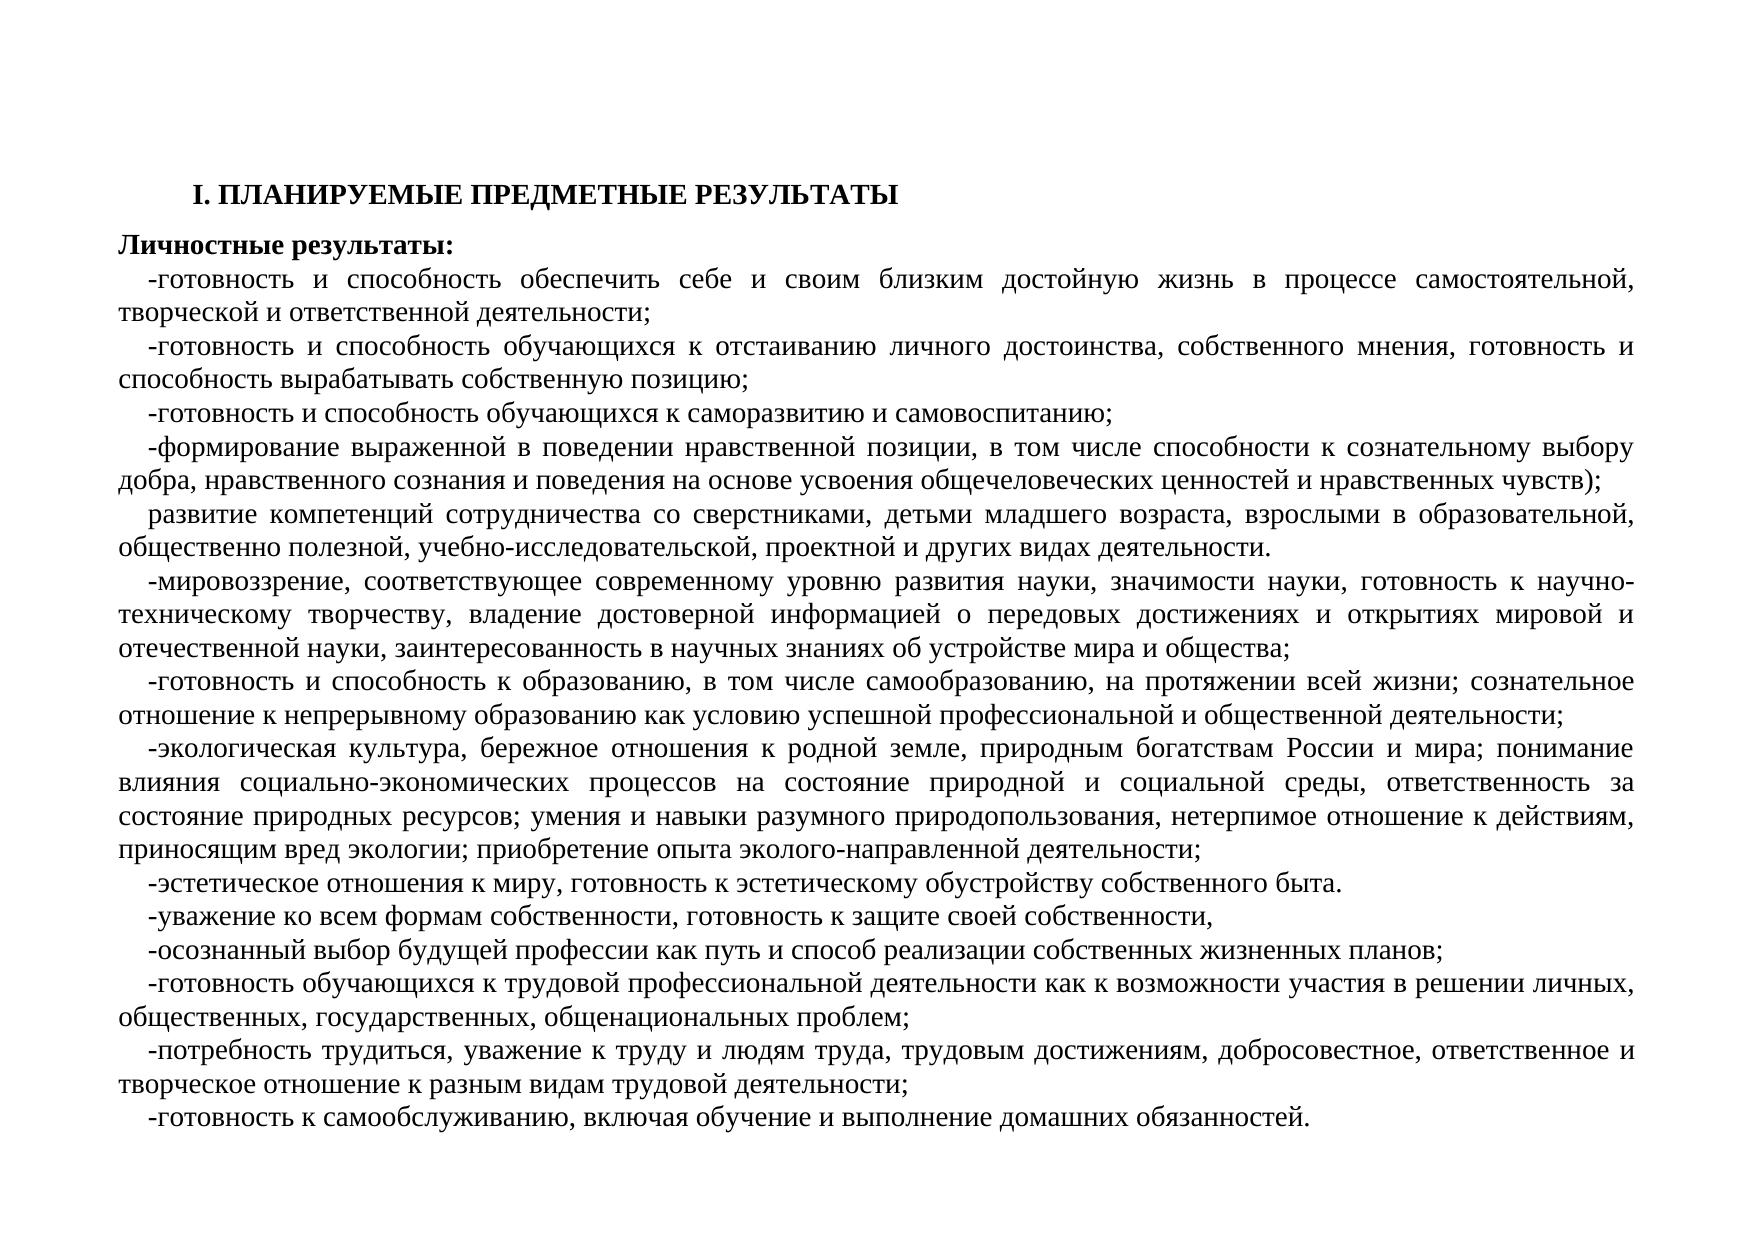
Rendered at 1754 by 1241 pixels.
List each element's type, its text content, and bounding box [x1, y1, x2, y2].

text -уважение ко всем формам собственности, готовность к защите своей собственности, [118, 898, 1636, 932]
text I. ПЛАНИРУЕМЫЕ ПРЕДМЕТНЫЕ РЕЗУЛЬТАТЫ [118, 177, 1636, 211]
text -экологическая культура, бережное отношения к родной земле, природным богатствам России и мира; понимание влияния социально-экономических процессов на состояние природной и социальной среды, ответственность за состояние природных ресурсов; умения и навыки разумного природопользования, нетерпимое отношение к действиям, приносящим вред экологии; приобретение опыта эколого-направленной деятельности; [118, 731, 1636, 865]
text -осознанный выбор будущей профессии как путь и способ реализации собственных жизненных планов; [118, 932, 1636, 965]
text -мировоззрение, соответствующее современному уровню развития науки, значимости науки, готовность к научно-техническому творчеству, владение достоверной информацией о передовых достижениях и открытиях мировой и отечественной науки, заинтересованность в научных знаниях об устройстве мира и общества; [118, 563, 1636, 663]
text -эстетическое отношения к миру, готовность к эстетическому обустройству собственного быта. [118, 865, 1636, 898]
text -готовность обучающихся к трудовой профессиональной деятельности как к возможности участия в решении личных, общественных, государственных, общенациональных проблем; [118, 965, 1636, 1032]
text -готовность и способность обеспечить себе и своим близким достойную жизнь в процессе самостоятельной, творческой и ответственной деятельности; [118, 261, 1636, 328]
text -потребность трудиться, уважение к труду и людям труда, трудовым достижениям, добросовестное, ответственное и творческое отношение к разным видам трудовой деятельности; [118, 1032, 1636, 1099]
text -готовность и способность к образованию, в том числе самообразованию, на протяжении всей жизни; сознательное отношение к непрерывному образованию как условию успешной профессиональной и общественной деятельности; [118, 663, 1636, 731]
text -формирование выраженной в поведении нравственной позиции, в том числе способности к сознательному выбору добра, нравственного сознания и поведения на основе усвоения общечеловеческих ценностей и нравственных чувств); [118, 429, 1636, 496]
text развитие компетенций сотрудничества со сверстниками, детьми младшего возраста, взрослыми в образовательной, общественно полезной, учебно-исследовательской, проектной и других видах деятельности. [118, 496, 1636, 563]
text Личностные результаты: [118, 227, 1636, 261]
text -готовность и способность обучающихся к отстаиванию личного достоинства, собственного мнения, готовность и способность вырабатывать собственную позицию; [118, 328, 1636, 395]
text -готовность и способность обучающихся к саморазвитию и самовоспитанию; [118, 395, 1636, 429]
text -готовность к самообслуживанию, включая обучение и выполнение домашних обязанностей. [118, 1099, 1636, 1133]
